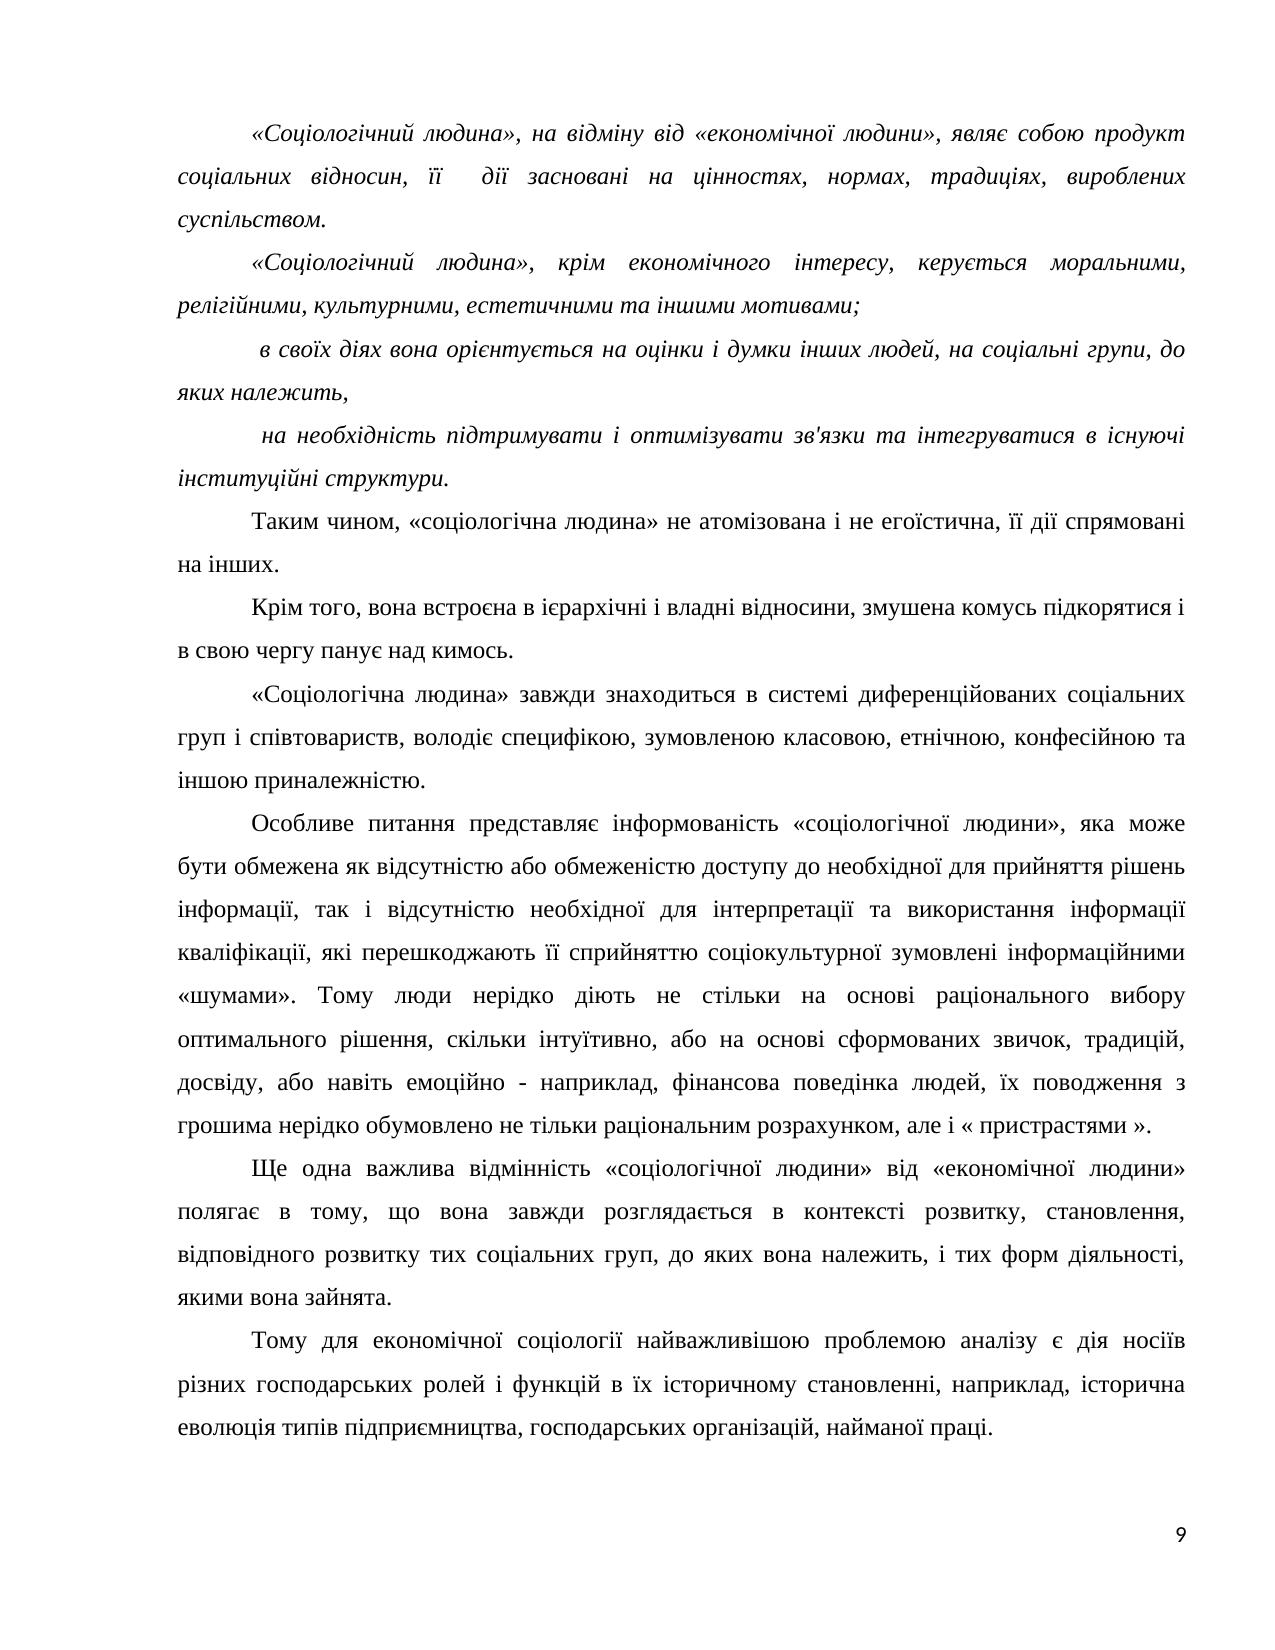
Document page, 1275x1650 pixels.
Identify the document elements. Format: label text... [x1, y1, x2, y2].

text «Соціологічний людина», на відміну від «економічної людини», являє собою продукт соціальних відносин, її дії засновані на цінностях, нормах, традиціях, вироблених суспільством. [177, 118, 1186, 233]
text в своїх діях вона орієнтується на оцінки і думки інших людей, на соціальні групи, до яких належить, [177, 334, 1186, 406]
text «Соціологічна людина» завжди знаходиться в системі диференційованих соціальних груп і співтовариств, володіє специфікою, зумовленою класовою, етнічною, конфесійною та іншою приналежністю. [177, 679, 1186, 794]
text Крім того, вона встроєна в ієрархічні і владні відносини, змушена комусь підкорятися і в свою чергу панує над кимось. [177, 592, 1186, 664]
text Тому для економічної соціології найважливішою проблемою аналізу є дія носіїв різних господарських ролей і функцій в їх історичному становленні, наприклад, історична еволюція типів підприємництва, господарських організацій, найманої праці. [177, 1326, 1186, 1441]
text Таким чином, «соціологічна людина» не атомізована і не егоїстична, її дії спрямовані на інших. [177, 506, 1186, 578]
text на необхідність підтримувати і оптимізувати зв'язки та інтегруватися в існуючі інституційні структури. [177, 420, 1186, 492]
text «Соціологічний людина», крім економічного інтересу, керується моральними, релігійними, культурними, естетичними та іншими мотивами; [177, 247, 1186, 319]
text Ще одна важлива відмінність «соціологічної людини» від «економічної людини» полягає в тому, що вона завжди розглядається в контексті розвитку, становлення, відповідного розвитку тих соціальних груп, до яких вона належить, і тих форм діяльності, якими вона зайнята. [177, 1153, 1186, 1311]
text Особливе питання представляє інформованість «соціологічної людини», яка може бути обмежена як відсутністю або обмеженістю доступу до необхідної для прийняття рішень інформації, так і відсутністю необхідної для інтерпретації та використання інформації кваліфікації, які перешкоджають її сприйняттю соціокультурної зумовлені інформаційними «шумами». Тому люди нерідко діють не стільки на основі раціонального вибору оптимального рішення, скільки інтуїтивно, або на основі сформованих звичок, традицій, досвіду, або навіть емоційно - наприклад, фінансова поведінка людей, їх поводження з грошима нерідко обумовлено не тільки раціональним розрахунком, але і « пристрастями ». [177, 808, 1186, 1139]
